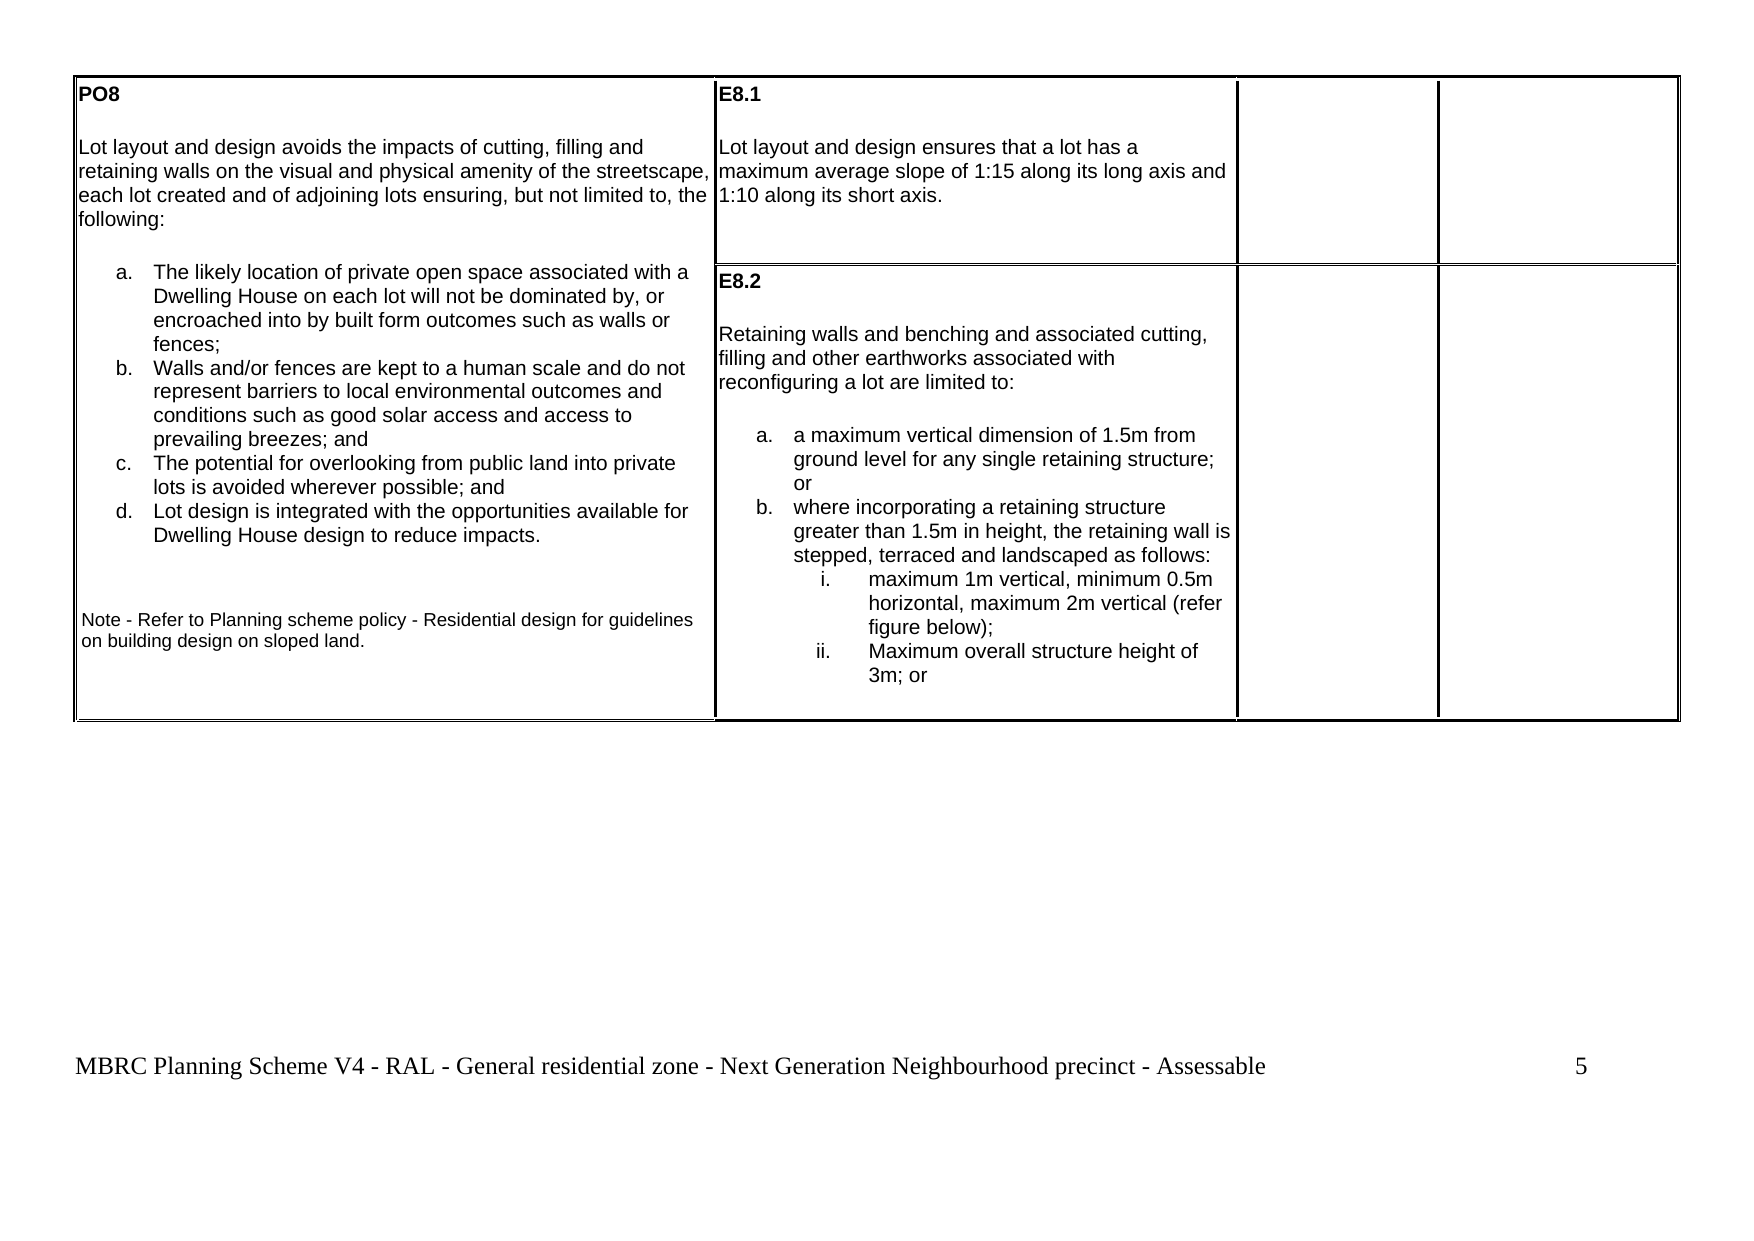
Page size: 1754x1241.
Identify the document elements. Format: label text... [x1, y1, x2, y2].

table_cell E8.1 Lot layout and design ensures that a lot has a maximum average slope of 1:15 along its long axis and 1:10 along its short axis. [715, 77, 1237, 263]
table_cell [1237, 78, 1438, 263]
table_cell [1438, 78, 1677, 263]
table_cell E8.2 Retaining walls and benching and associated cutting, filling and other earthworks associated with reconfiguring a lot are limited to: a maximum vertical dimension of 1.5m from ground level for any single retaining structure; or where incorporating a retaining structure greater than 1.5m in height, the retaining wall is stepped, terraced and landscaped as follows: maximum 1m vertical, minimum 0.5m horizontal, maximum 2m vertical (refer figure below); Maximum overall structure height of 3m; or where incorporating benching along the short axis (from side to side boundary) of a lot: The difference between levels at each boundary is no greater than 4m per lot; each bench has a maximum height of 2m (refer Figure below); or where incorporating benching along the long axis (from front to rear boundary): each bench has a maximum height of 2m; lots orientate up/down the slope (refer Figure below). [715, 266, 1237, 719]
table_cell PO8 Lot layout and design avoids the impacts of cutting, filling and retaining walls on the visual and physical amenity of the streetscape, each lot created and of adjoining lots ensuring, but not limited to, the following: The likely location of private open space associated with a Dwelling House on each lot will not be dominated by, or encroached into by built form outcomes such as walls or fences; Walls and/or fences are kept to a human scale and do not represent barriers to local environmental outcomes and conditions such as good solar access and access to prevailing breezes; and The potential for overlooking from public land into private lots is avoided wherever possible; and Lot design is integrated with the opportunities available for Dwelling House design to reduce impacts. [77, 77, 715, 719]
table_cell [1237, 266, 1438, 719]
table_cell [1438, 263, 1679, 719]
